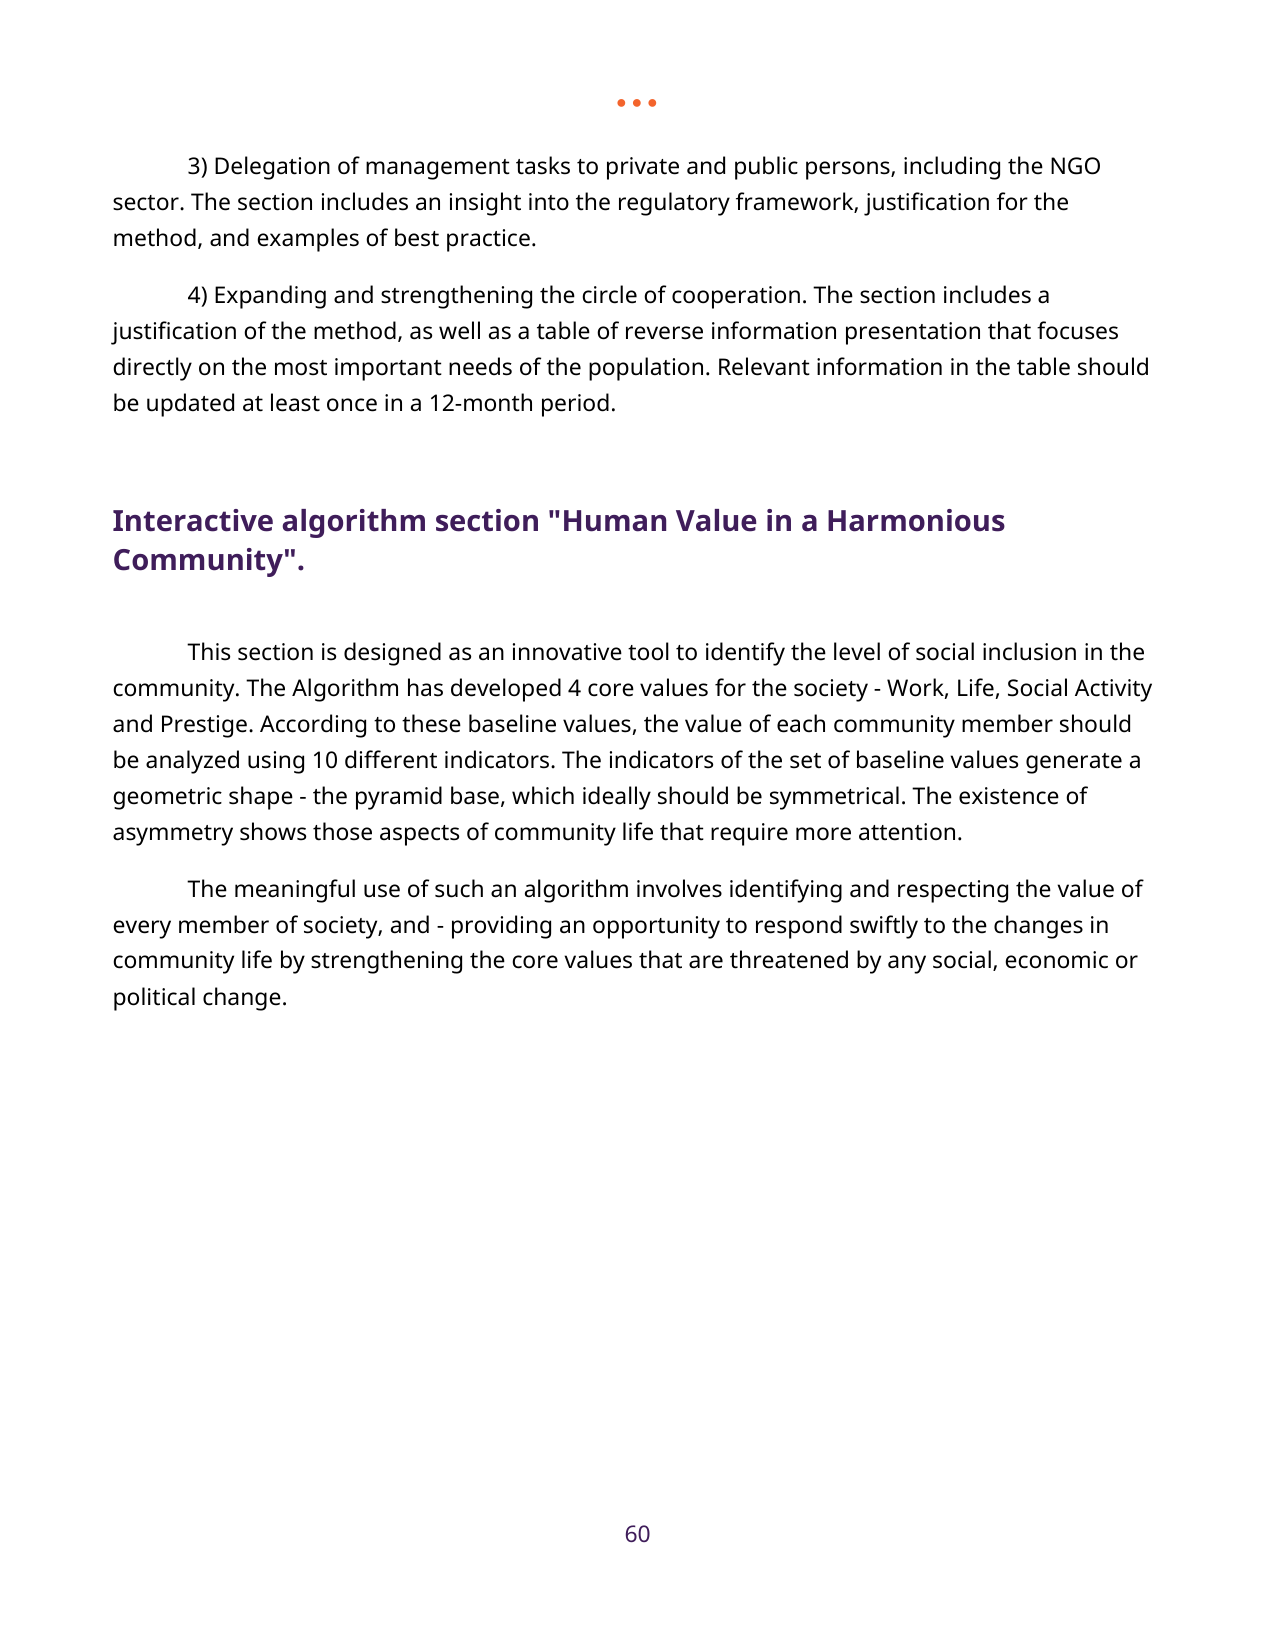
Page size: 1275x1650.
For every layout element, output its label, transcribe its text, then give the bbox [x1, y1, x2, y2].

text 3) Delegation of management tasks to private and public persons, including the NGO sector. The section includes an insight into the regulatory framework, justification for the method, and examples of best practice. [112, 150, 1162, 253]
text This section is designed as an innovative tool to identify the level of social inclusion in the community. The Algorithm has developed 4 core values for the society - Work, Life, Social Activity and Prestige. According to these baseline values, the value of each community member should be analyzed using 10 different indicators. The indicators of the set of baseline values generate a geometric shape - the pyramid base, which ideally should be symmetrical. The existence of asymmetry shows those aspects of community life that require more attention. [112, 636, 1162, 847]
text The meaningful use of such an algorithm involves identifying and respecting the value of every member of society, and - providing an opportunity to respond swiftly to the changes in community life by strengthening the core values that are threatened by any social, economic or political change. [112, 873, 1162, 1012]
text Interactive algorithm section "Human Value in a Harmonious Community". [112, 500, 1162, 579]
text 4) Expanding and strengthening the circle of cooperation. The section includes a justification of the method, as well as a table of reverse information presentation that focuses directly on the most important needs of the population. Relevant information in the table should be updated at least once in a 12-month period. [112, 279, 1162, 418]
